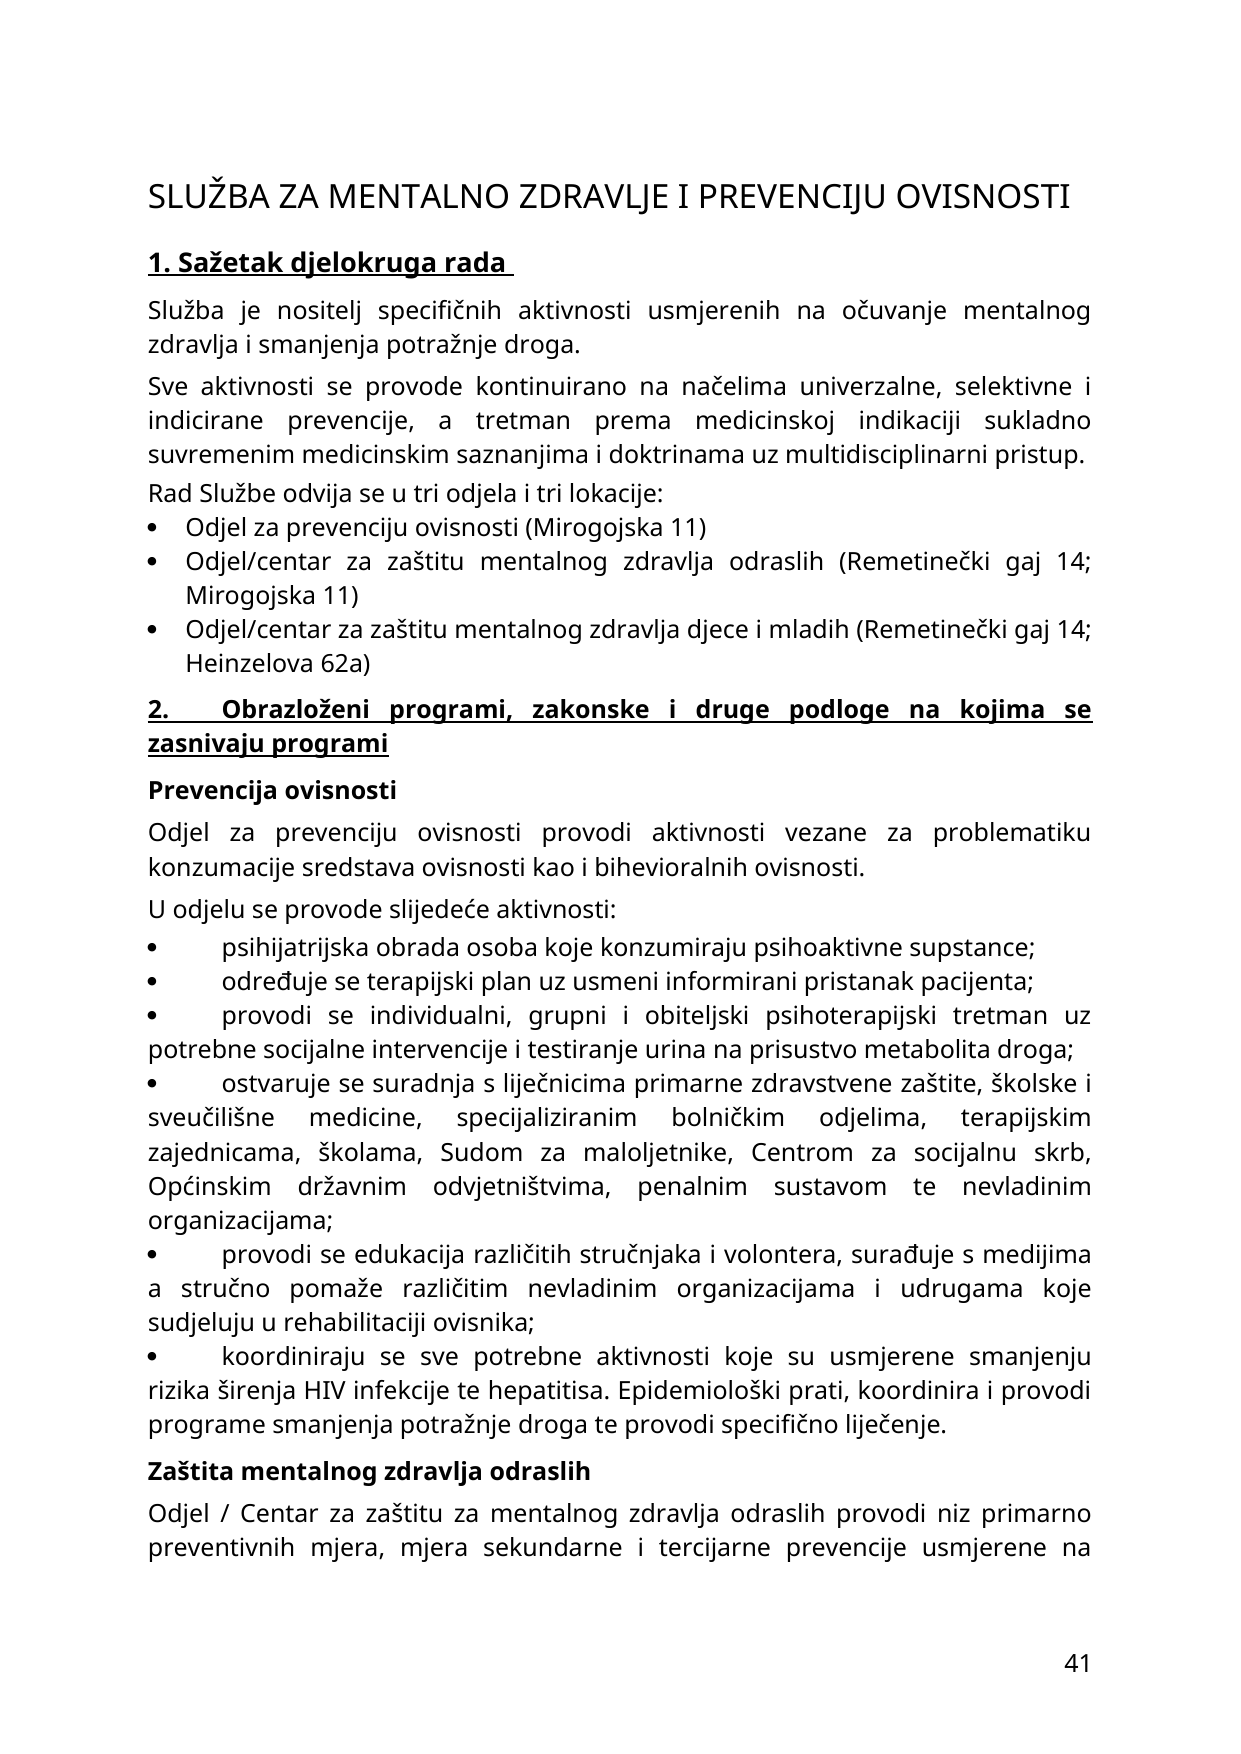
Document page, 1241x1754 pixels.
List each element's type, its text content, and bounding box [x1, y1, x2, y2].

list provodi se edukacija različitih stručnjaka i volontera, surađuje s medijima a stručno pomaže različitim nevladinim organizacijama i udrugama koje sudjeluju u rehabilitaciji ovisnika; [148, 1236, 1093, 1338]
list određuje se terapijski plan uz usmeni informirani pristanak pacijenta; [148, 964, 1093, 998]
text Sve aktivnosti se provode kontinuirano na načelima univerzalne, selektivne i indicirane prevencije, a tretman prema medicinskoj indikaciji sukladno suvremenim medicinskim saznanjima i doktrinama uz multidisciplinarni pristup. [148, 369, 1093, 471]
text Služba je nositelj specifičnih aktivnosti usmjerenih na očuvanje mentalnog zdravlja i smanjenja potražnje droga. [148, 292, 1093, 361]
list provodi se individualni, grupni i obiteljski psihoterapijski tretman uz potrebne socijalne intervencije i testiranje urina na prisustvo metabolita droga; [148, 998, 1093, 1066]
text U odjelu se provode slijedeće aktivnosti: [148, 892, 1093, 926]
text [148, 1496, 1093, 1564]
subtitle SLUŽBA ZA MENTALNO ZDRAVLJE I PREVENCIJU OVISNOSTI [148, 173, 1093, 218]
text Prevencija ovisnosti [148, 773, 1093, 807]
text Odjel za prevenciju ovisnosti provodi aktivnosti vezane za problematiku konzumacije sredstava ovisnosti kao i bihevioralnih ovisnosti. [148, 815, 1093, 883]
list Odjel za prevenciju ovisnosti (Mirogojska 11) [148, 509, 1093, 543]
list ostvaruje se suradnja s liječnicima primarne zdravstvene zaštite, školske i sveučilišne medicine, specijaliziranim bolničkim odjelima, terapijskim zajednicama, školama, Sudom za maloljetnike, Centrom za socijalnu skrb, Općinskim državnim odvjetništvima, penalnim sustavom te nevladinim organizacijama; [148, 1066, 1093, 1236]
text 1. Sažetak djelokruga rada [148, 243, 1093, 280]
list koordiniraju se sve potrebne aktivnosti koje su usmjerene smanjenju rizika širenja HIV infekcije te hepatitisa. Epidemiološki prati, koordinira i provodi programe smanjenja potražnje droga te provodi specifično liječenje. [148, 1338, 1093, 1441]
text 2. Obrazloženi programi, zakonske i druge podloge na kojima se zasnivaju programi [148, 692, 1093, 721]
list Odjel/centar za zaštitu mentalnog zdravlja odraslih (Remetinečki gaj 14; Mirogojska 11) [148, 543, 1093, 611]
list Odjel/centar za zaštitu mentalnog zdravlja djece i mladih (Remetinečki gaj 14; Heinzelova 62a) [148, 611, 1093, 679]
text Rad Službe odvija se u tri odjela i tri lokacije: [148, 475, 1093, 509]
text Zaštita mentalnog zdravlja odraslih [148, 1453, 1093, 1487]
list psihijatrijska obrada osoba koje konzumiraju psihoaktivne supstance; [148, 930, 1093, 964]
text 2. Obrazloženi programi, zakonske i druge podloge na kojima se zasnivaju programi [148, 723, 1093, 760]
